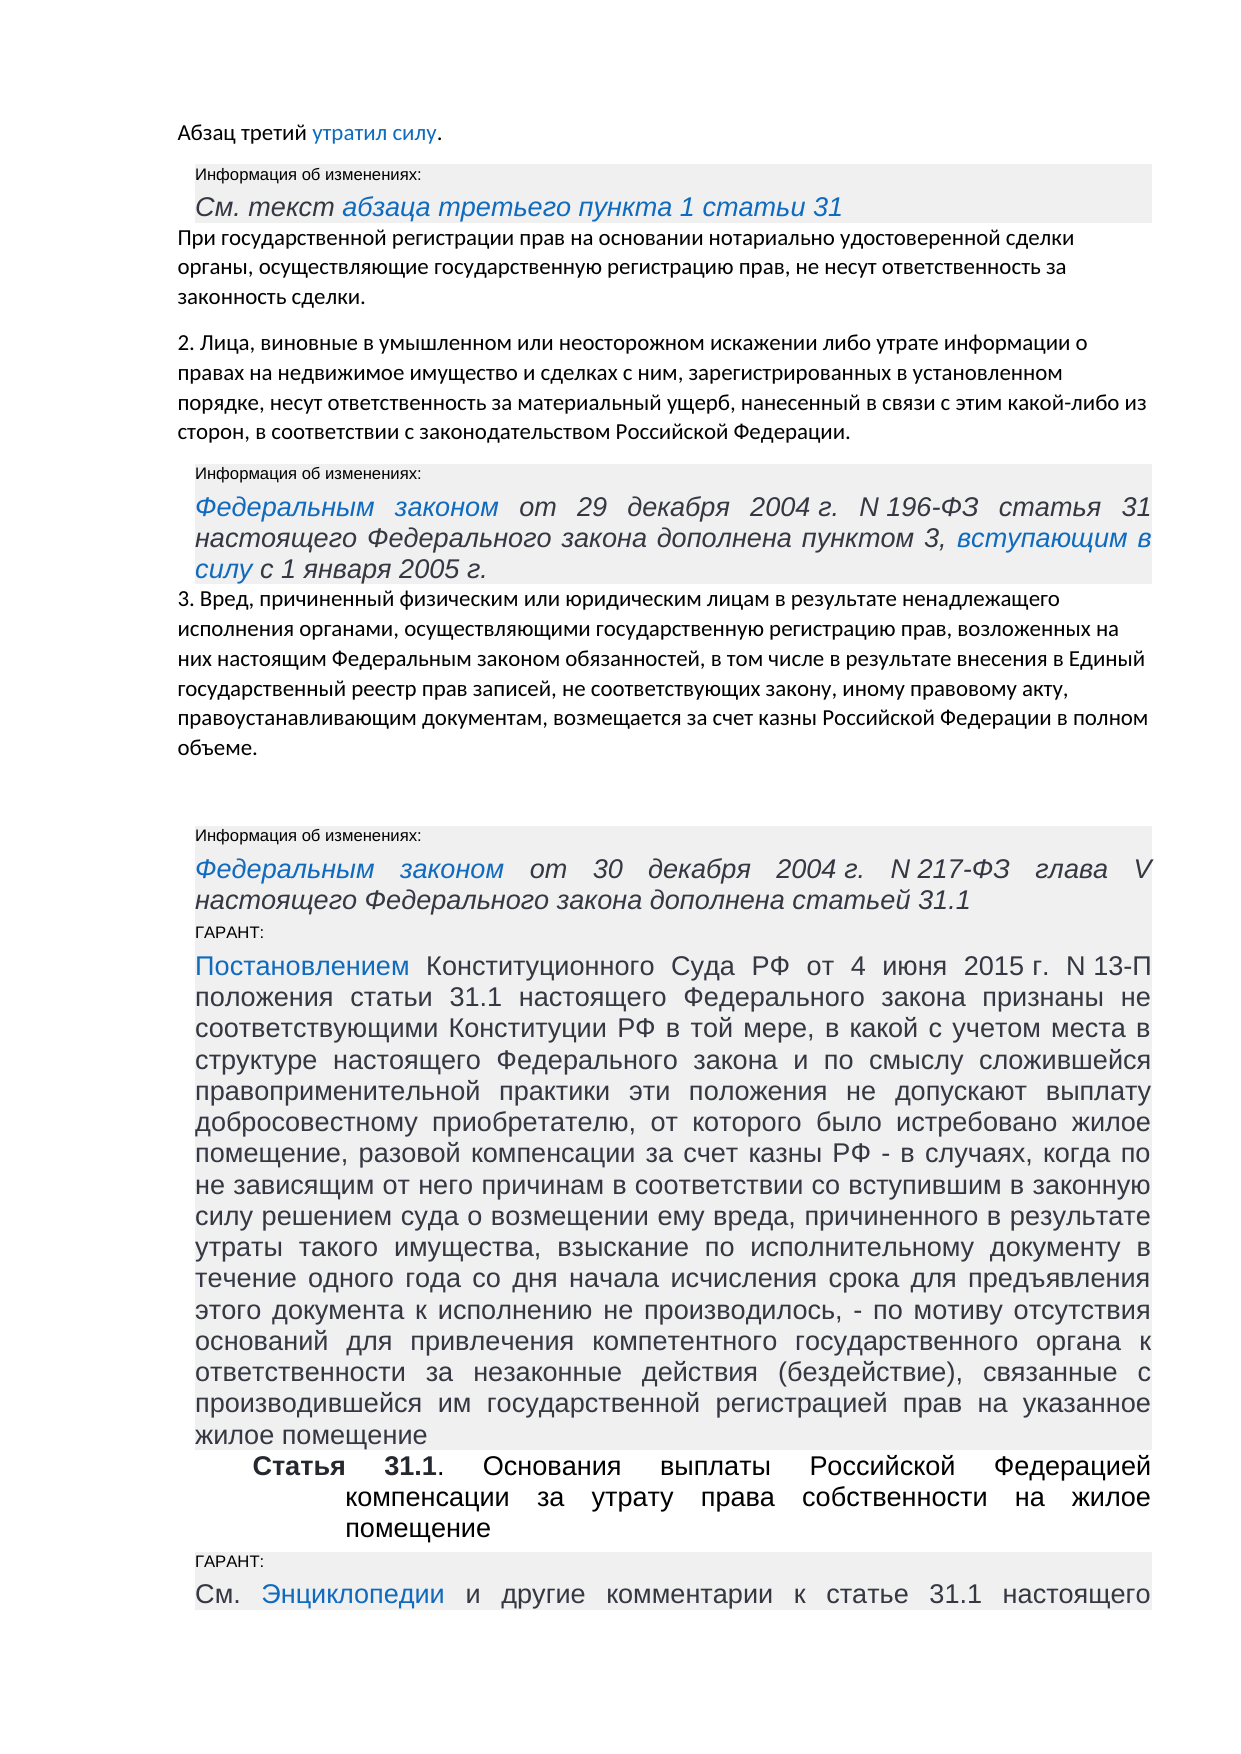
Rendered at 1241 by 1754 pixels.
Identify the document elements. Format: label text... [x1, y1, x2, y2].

text Информация об изменениях: [195, 464, 1152, 483]
text Информация об изменениях: [195, 164, 1152, 184]
text 3. Вред, причиненный физическим или юридическим лицам в результате ненадлежащего исполнения органами, осуществляющими государственную регистрацию прав, возложенных на них настоящим Федеральным законом обязанностей, в том числе в результате внесения в Единый государственный реестр прав записей, не соответствующих закону, иному правовому акту, правоустанавливающим документам, возмещается за счет казны Российской Федерации в полном объеме. [177, 584, 1152, 761]
text Федеральным законом от 30 декабря 2004 г. N 217-ФЗ глава V настоящего Федерального закона дополнена статьей 31.1 [195, 853, 1152, 915]
text 2. Лица, виновные в умышленном или неосторожном искажении либо утрате информации о правах на недвижимое имущество и сделках с ним, зарегистрированных в установленном порядке, несут ответственность за материальный ущерб, нанесенный в связи с этим какой-либо из сторон, в соответствии с законодательством Российской Федерации. [177, 328, 1152, 446]
text Абзац третий утратил силу. [177, 118, 1152, 146]
text Информация об изменениях: [195, 826, 1152, 845]
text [195, 1578, 1152, 1610]
text ГАРАНТ: [195, 1552, 1152, 1571]
text Постановлением Конституционного Суда РФ от 4 июня 2015 г. N 13-П положения статьи 31.1 настоящего Федерального закона признаны не соответствующими Конституции РФ в той мере, в какой с учетом места в структуре настоящего Федерального закона и по смыслу сложившейся правоприменительной практики эти положения не допускают выплату добросовестному приобретателю, от которого было истребовано жилое помещение, разовой компенсации за счет казны РФ - в случаях, когда по не зависящим от него причинам в соответствии со вступившим в законную силу решением суда о возмещении ему вреда, причиненного в результате утраты такого имущества, взыскание по исполнительному документу в течение одного года со дня начала исчисления срока для предъявления этого документа к исполнению не производилось, - по мотиву отсутствия оснований для привлечения компетентного государственного органа к ответственности за незаконные действия (бездействие), связанные с производившейся им государственной регистрацией прав на указанное жилое помещение [195, 950, 1152, 1450]
text Федеральным законом от 29 декабря 2004 г. N 196-ФЗ статья 31 настоящего Федерального закона дополнена пунктом 3, вступающим в силу с 1 января 2005 г. [195, 491, 1152, 584]
text См. текст абзаца третьего пункта 1 статьи 31 [195, 191, 1152, 223]
text При государственной регистрации прав на основании нотариально удостоверенной сделки органы, осуществляющие государственную регистрацию прав, не несут ответственность за законность сделки. [177, 223, 1152, 310]
text ГАРАНТ: [195, 923, 1152, 942]
text Статья 31.1. Основания выплаты Российской Федерацией компенсации за утрату права собственности на жилое помещение [252, 1450, 1152, 1544]
